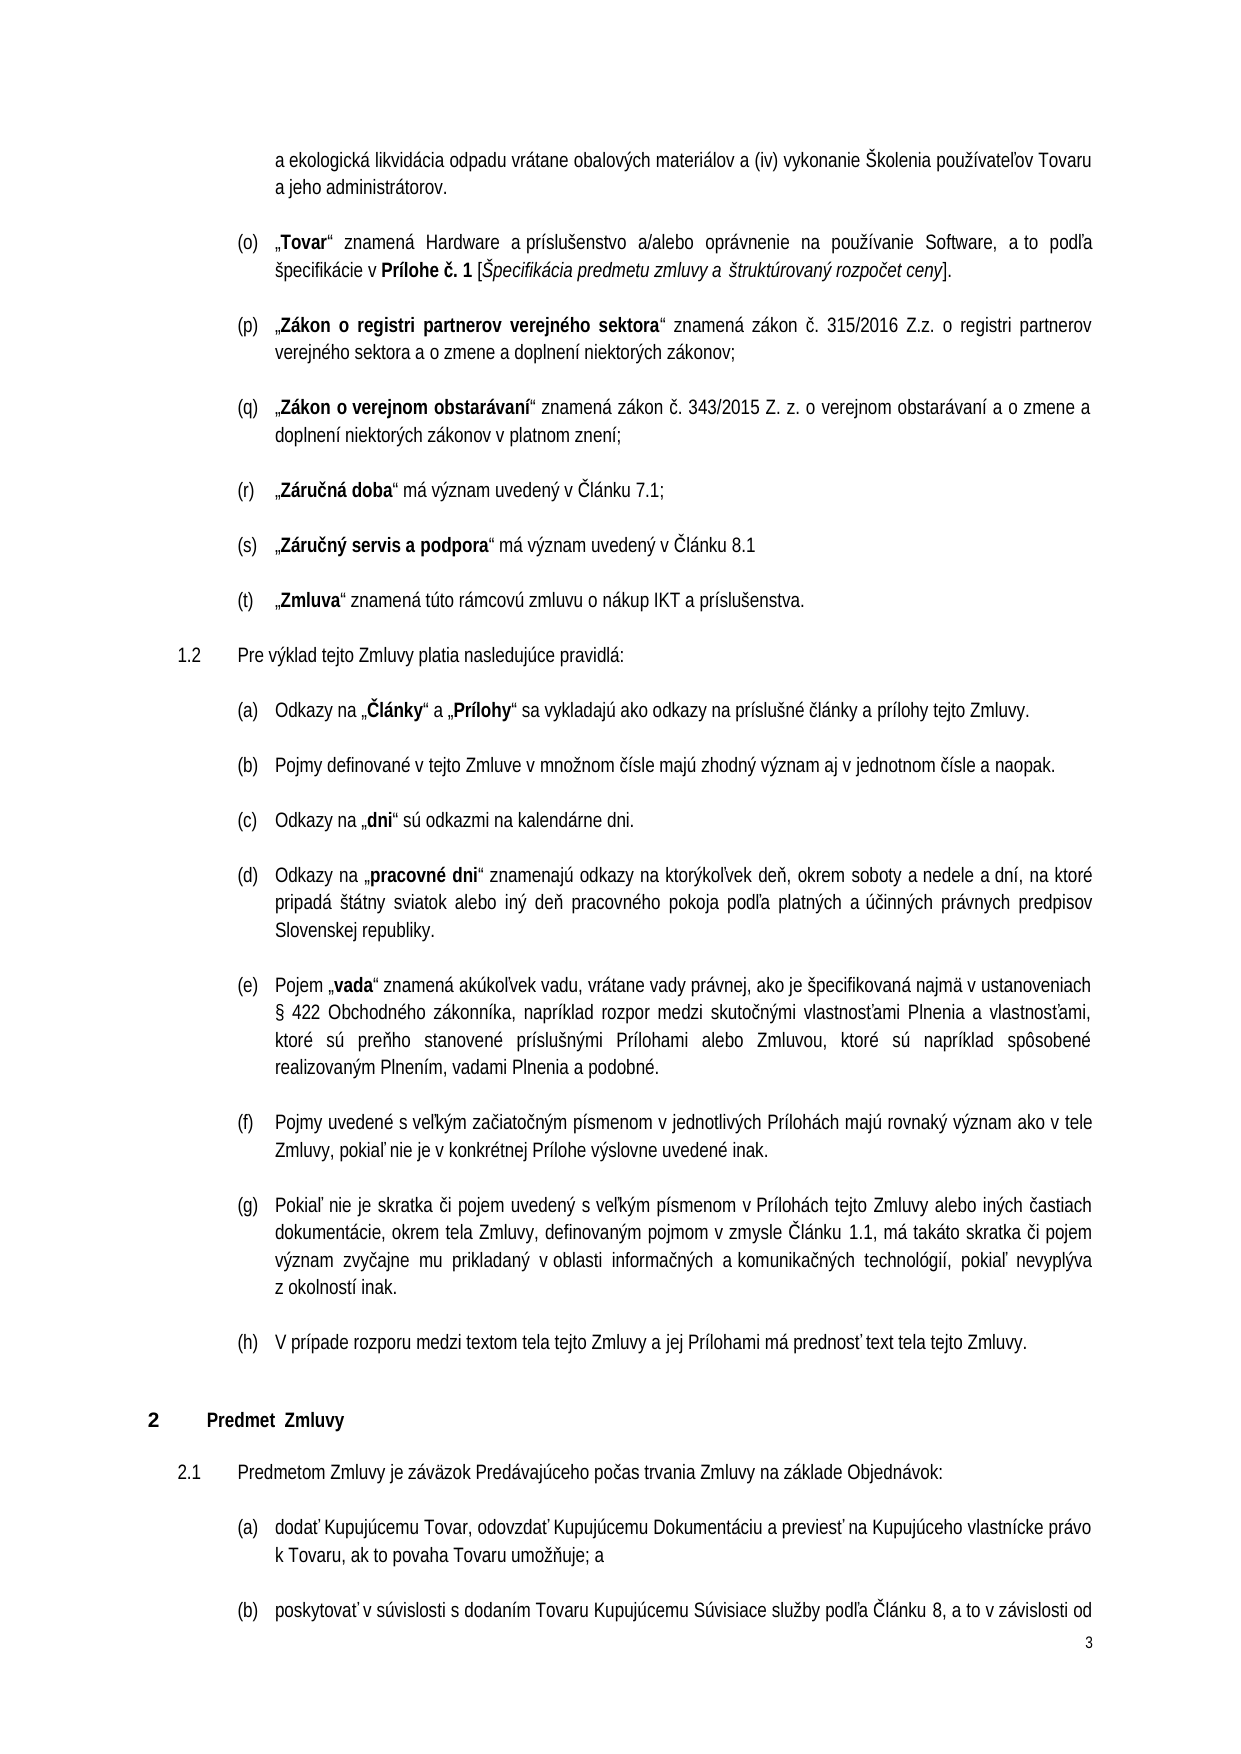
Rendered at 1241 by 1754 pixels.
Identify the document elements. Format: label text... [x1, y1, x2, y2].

subtitle Pre výklad tejto Zmluvy platia nasledujúce pravidlá: [177, 643, 1093, 667]
subtitle „Zákon o registri partnerov verejného sektora“ znamená zákon č. 315/2016 Z.z. o registri partnerov verejného sektora a o zmene a doplnení niektorých zákonov; [237, 313, 1093, 364]
subtitle Predmet Zmluvy [148, 1408, 1093, 1432]
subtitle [237, 148, 1093, 199]
subtitle Pojmy definované v tejto Zmluve v množnom čísle majú zhodný význam aj v jednotnom čísle a naopak. [237, 753, 1093, 777]
subtitle Odkazy na „dni“ sú odkazmi na kalendárne dni. [237, 808, 1093, 832]
subtitle V prípade rozporu medzi textom tela tejto Zmluvy a jej Prílohami má prednosť text tela tejto Zmluvy. [237, 1330, 1093, 1354]
subtitle Pojem „vada“ znamená akúkoľvek vadu, vrátane vady právnej, ako je špecifikovaná najmä v ustanoveniach § 422 Obchodného zákonníka, napríklad rozpor medzi skutočnými vlastnosťami Plnenia a vlastnosťami, ktoré sú preňho stanovené príslušnými Prílohami alebo Zmluvou, ktoré sú napríklad spôsobené realizovaným Plnením, vadami Plnenia a podobné. [237, 973, 1093, 1079]
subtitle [237, 1598, 1093, 1622]
subtitle Pokiaľ nie je skratka či pojem uvedený s veľkým písmenom v Prílohách tejto Zmluvy alebo iných častiach dokumentácie, okrem tela Zmluvy, definovaným pojmom v zmysle Článku 1.1, má takáto skratka či pojem význam zvyčajne mu prikladaný v oblasti informačných a komunikačných technológií, pokiaľ nevyplýva z okolností inak. [237, 1193, 1093, 1299]
subtitle „Tovar“ znamená Hardware a príslušenstvo a/alebo oprávnenie na používanie Software, a to podľa špecifikácie v Prílohe č. 1 [Špecifikácia predmetu zmluvy a štruktúrovaný rozpočet ceny]. [237, 230, 1093, 282]
subtitle dodať Kupujúcemu Tovar, odovzdať Kupujúcemu Dokumentáciu a previesť na Kupujúceho vlastnícke právo k Tovaru, ak to povaha Tovaru umožňuje; a [237, 1515, 1093, 1567]
subtitle „Záručný servis a podpora“ má význam uvedený v Článku 8.1 [237, 533, 1093, 557]
subtitle „Zmluva“ znamená túto rámcovú zmluvu o nákup IKT a príslušenstva. [237, 588, 1093, 612]
subtitle Pojmy uvedené s veľkým začiatočným písmenom v jednotlivých Prílohách majú rovnaký význam ako v tele Zmluvy, pokiaľ nie je v konkrétnej Prílohe výslovne uvedené inak. [237, 1110, 1093, 1162]
subtitle Odkazy na „pracovné dni“ znamenajú odkazy na ktorýkoľvek deň, okrem soboty a nedele a dní, na ktoré pripadá štátny sviatok alebo iný deň pracovného pokoja podľa platných a účinných právnych predpisov Slovenskej republiky. [237, 863, 1093, 942]
subtitle Predmetom Zmluvy je záväzok Predávajúceho počas trvania Zmluvy na základe Objednávok: [177, 1460, 1093, 1484]
subtitle Odkazy na „Články“ a „Prílohy“ sa vykladajú ako odkazy na príslušné články a prílohy tejto Zmluvy. [237, 698, 1093, 722]
subtitle „Zákon o verejnom obstarávaní“ znamená zákon č. 343/2015 Z. z. o verejnom obstarávaní a o zmene a doplnení niektorých zákonov v platnom znení; [237, 395, 1093, 447]
subtitle „Záručná doba“ má význam uvedený v Článku 7.1; [237, 478, 1093, 502]
